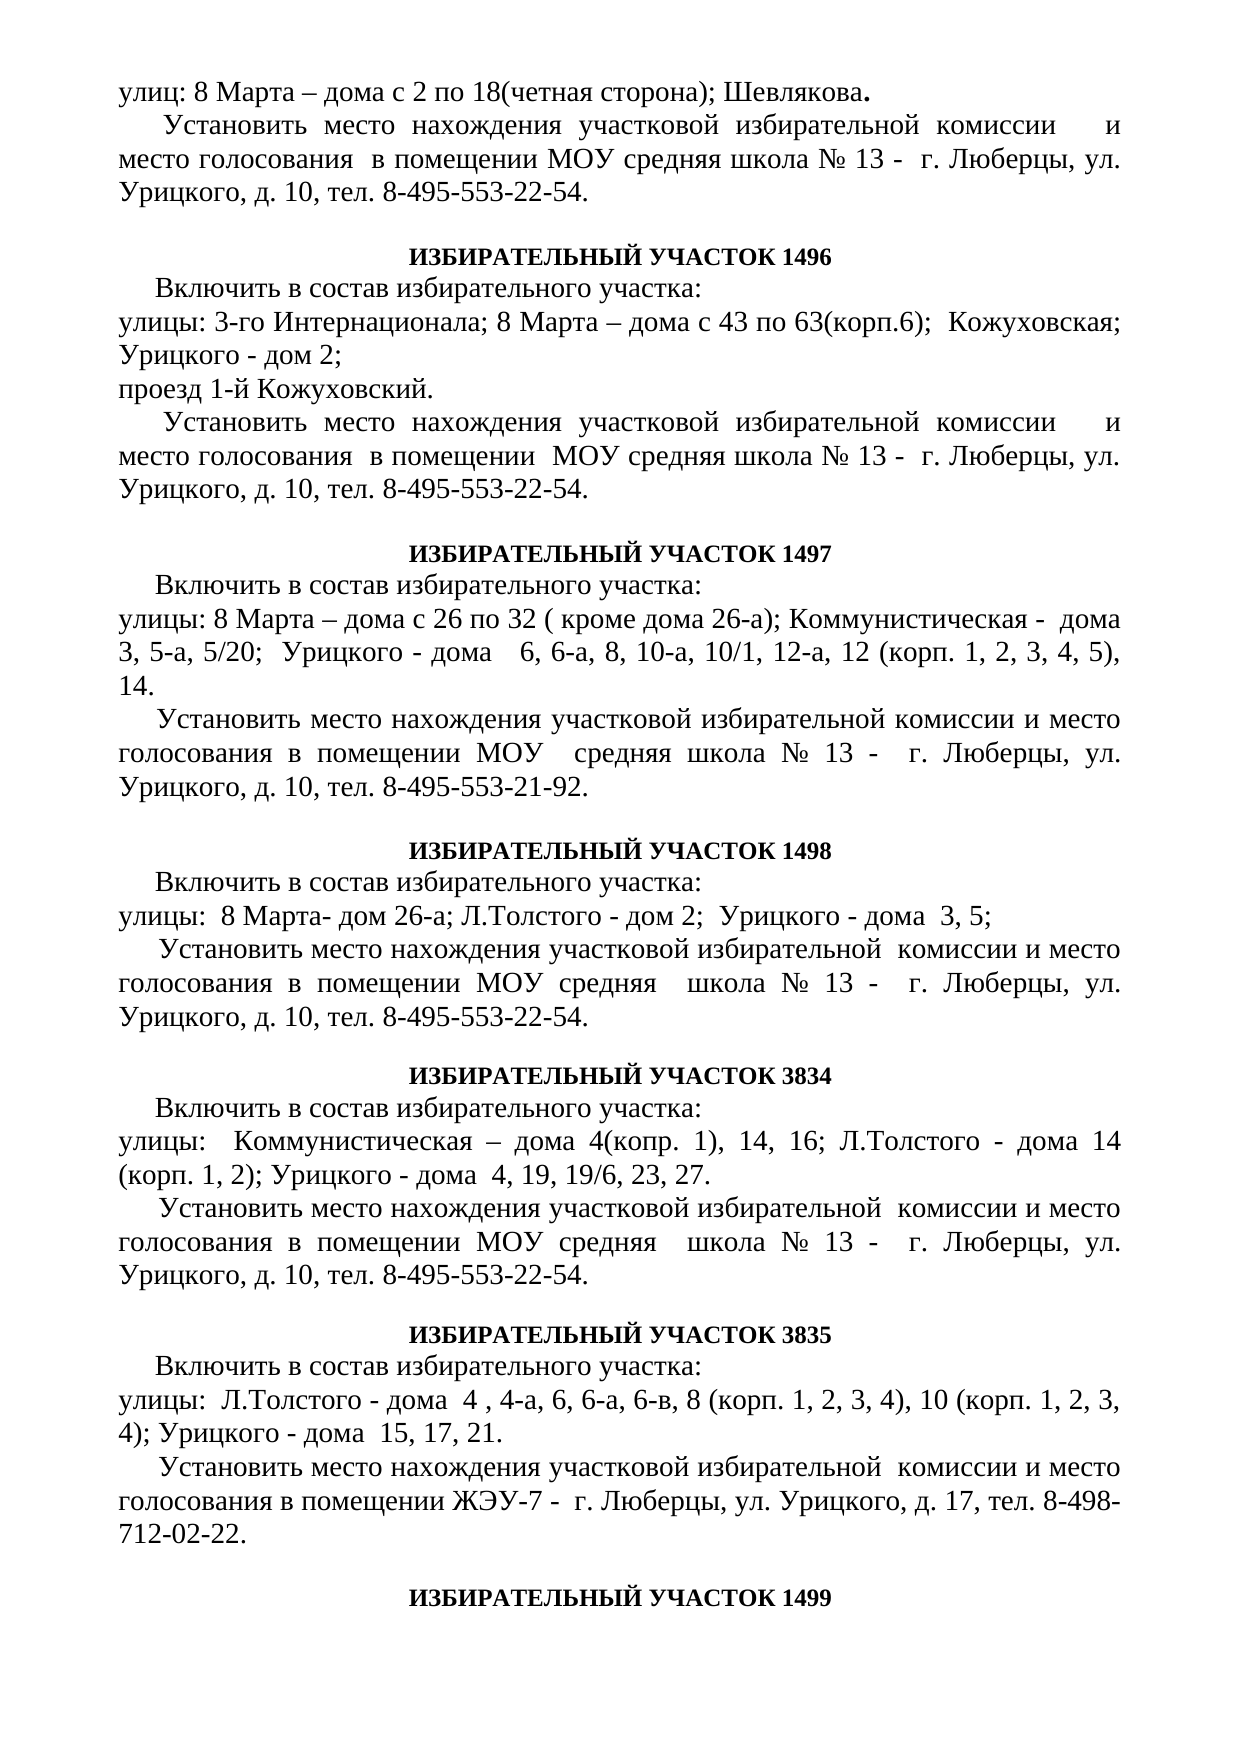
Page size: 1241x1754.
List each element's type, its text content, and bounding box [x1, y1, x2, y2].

text улицы: 3-го Интернационала; 8 Марта – дома с 43 по 63(корп.6); Кожуховская; Урицкого - дом 2; [118, 304, 1122, 371]
text улиц: 8 Марта – дома с 2 по 18(четная сторона); Шевлякова. [118, 74, 1122, 107]
text улицы: Коммунистическая – дома 4(копр. 1), 14, 16; Л.Толстого - дома 14 (корп. 1, 2); Урицкого - дома 4, 19, 19/6, 23, 27. [118, 1123, 1122, 1190]
text улицы: 8 Марта – дома с 26 по 32 ( кроме дома 26-а); Коммунистическая - дома 3, 5-а, 5/20; Урицкого - дома 6, 6-а, 8, 10-а, 10/1, 12-а, 12 (корп. 1, 2, 3, 4, 5), 14. [118, 601, 1122, 702]
text улицы: Л.Толстого - дома 4 , 4-а, 6, 6-а, 6-в, 8 (корп. 1, 2, 3, 4), 10 (корп. 1, 2, 3, 4); Урицкого - дома 15, 17, 21. [118, 1382, 1122, 1449]
text Включить в состав избирательного участка: [118, 270, 1122, 304]
text улицы: 8 Марта- дом 26-а; Л.Толстого - дом 2; Урицкого - дома 3, 5; [118, 898, 1122, 932]
text Включить в состав избирательного участка: [118, 864, 1122, 898]
text ИЗБИРАТЕЛЬНЫЙ УЧАСТОК 1497 [118, 539, 1122, 567]
text Установить место нахождения участковой избирательной комиссии и место голосования в помещении МОУ средняя школа № 13 - г. Люберцы, ул. Урицкого, д. 10, тел. 8-495-553-22-54. [118, 107, 1122, 208]
text Установить место нахождения участковой избирательной комиссии и место голосования в помещении МОУ средняя школа № 13 - г. Люберцы, ул. Урицкого, д. 10, тел. 8-495-553-21-92. [118, 702, 1122, 802]
text Установить место нахождения участковой избирательной комиссии и место голосования в помещении МОУ средняя школа № 13 - г. Люберцы, ул. Урицкого, д. 10, тел. 8-495-553-22-54. [118, 932, 1122, 1032]
text Включить в состав избирательного участка: [118, 567, 1122, 601]
text ИЗБИРАТЕЛЬНЫЙ УЧАСТОК 1499 [118, 1583, 1122, 1612]
text Включить в состав избирательного участка: [118, 1090, 1122, 1123]
text Включить в состав избирательного участка: [118, 1348, 1122, 1382]
text Установить место нахождения участковой избирательной комиссии и место голосования в помещении ЖЭУ-7 - г. Люберцы, ул. Урицкого, д. 17, тел. 8-498-712-02-22. [118, 1449, 1122, 1550]
text ИЗБИРАТЕЛЬНЫЙ УЧАСТОК 3835 [118, 1320, 1122, 1348]
text ИЗБИРАТЕЛЬНЫЙ УЧАСТОК 3834 [118, 1061, 1122, 1090]
text ИЗБИРАТЕЛЬНЫЙ УЧАСТОК 1498 [118, 836, 1122, 864]
text Установить место нахождения участковой избирательной комиссии и место голосования в помещении МОУ средняя школа № 13 - г. Люберцы, ул. Урицкого, д. 10, тел. 8-495-553-22-54. [118, 404, 1122, 505]
text ИЗБИРАТЕЛЬНЫЙ УЧАСТОК 1496 [118, 242, 1122, 270]
text Установить место нахождения участковой избирательной комиссии и место голосования в помещении МОУ средняя школа № 13 - г. Люберцы, ул. Урицкого, д. 10, тел. 8-495-553-22-54. [118, 1190, 1122, 1291]
text проезд 1-й Кожуховский. [118, 371, 1122, 404]
